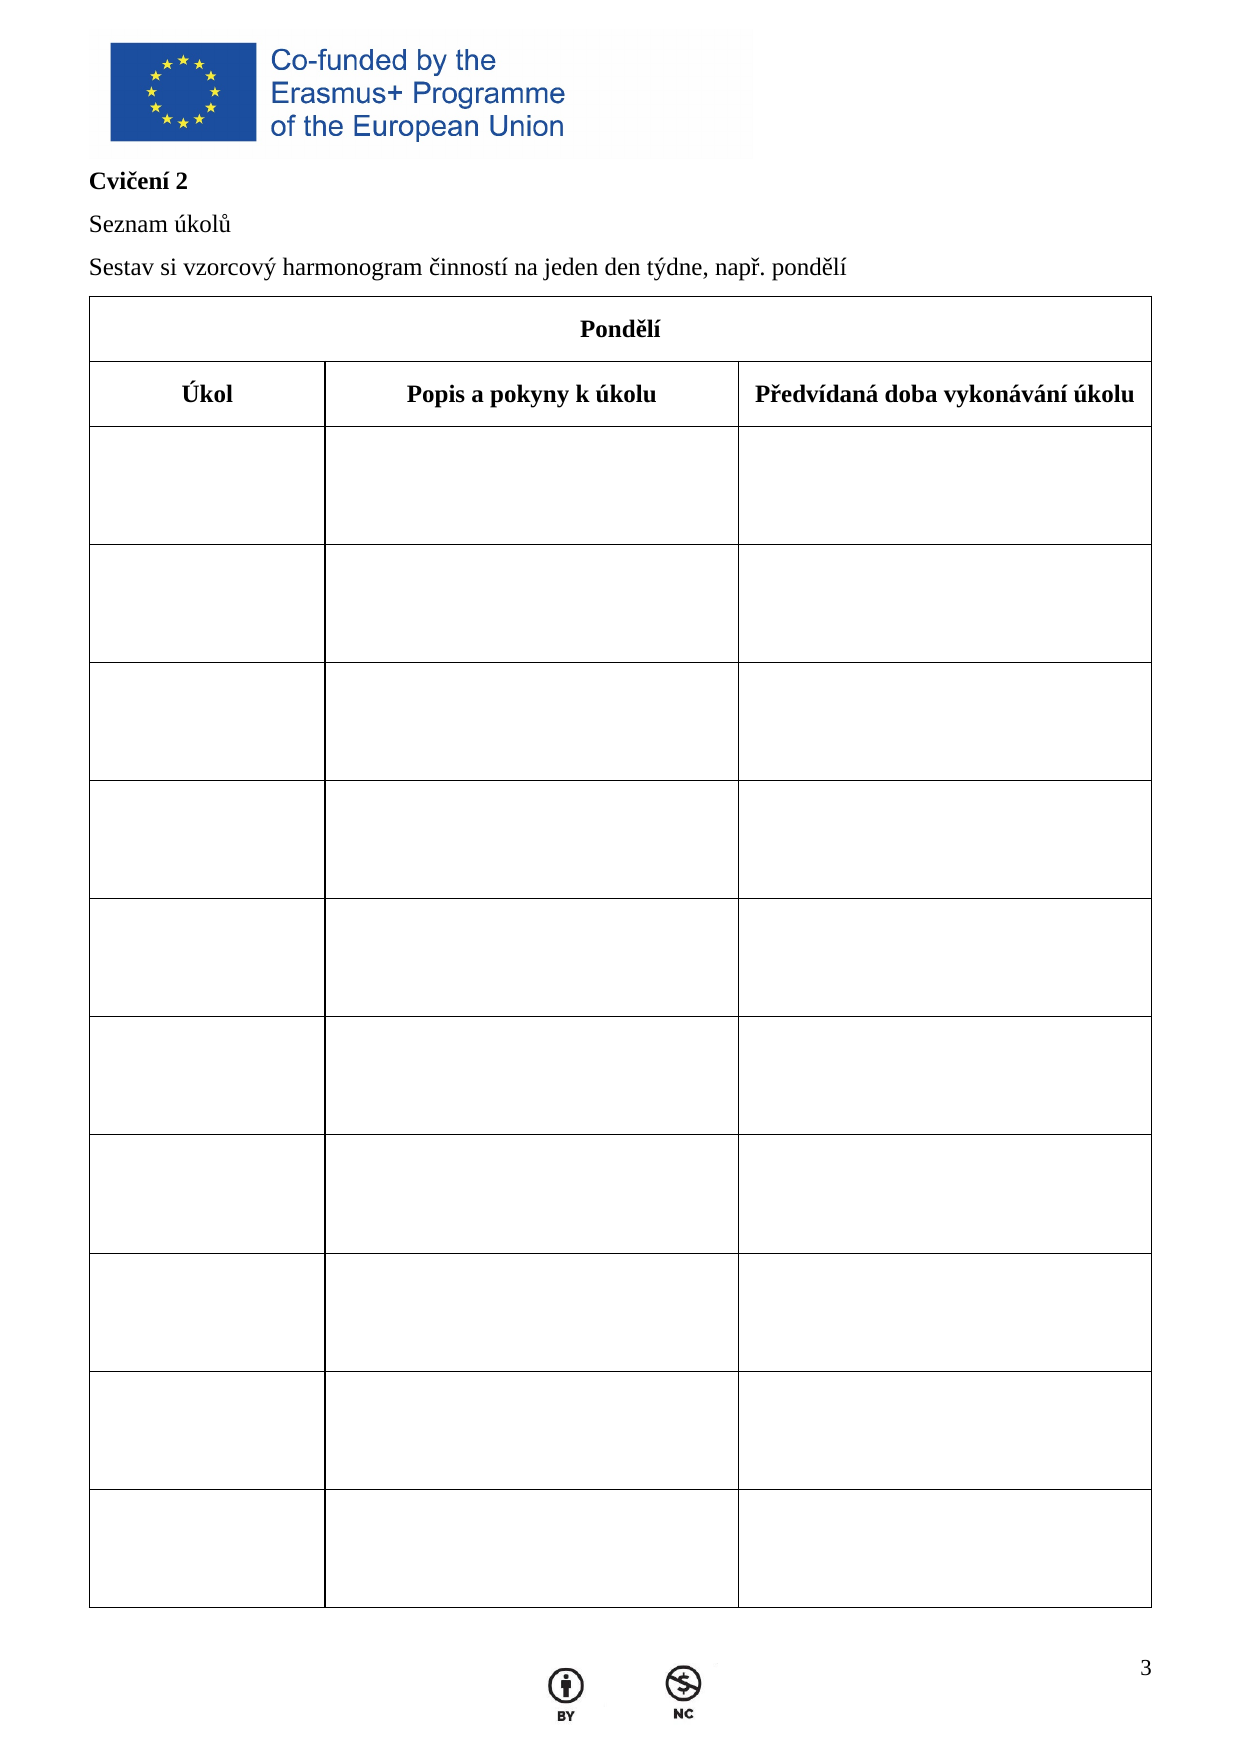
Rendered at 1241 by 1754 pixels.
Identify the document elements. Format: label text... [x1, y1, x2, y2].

text Seznam úkolů [89, 209, 1152, 238]
table_cell [326, 427, 738, 544]
table_cell [739, 1490, 1151, 1607]
table_cell Předvídaná doba vykonávání úkolu [739, 362, 1151, 426]
table_cell [90, 1135, 324, 1252]
table_cell Popis a pokyny k úkolu [326, 362, 738, 426]
table_cell [739, 427, 1151, 544]
table_cell [739, 781, 1151, 898]
table_cell [326, 899, 738, 1016]
picture [489, 1645, 774, 1733]
table_cell [326, 545, 738, 662]
table_cell [90, 1254, 324, 1371]
table_cell [90, 427, 324, 544]
table_cell [326, 1490, 738, 1607]
table_cell [326, 1254, 738, 1371]
table_header Pondělí [90, 297, 1151, 361]
picture [88, 29, 753, 159]
table_cell [739, 545, 1151, 662]
table_cell [90, 899, 324, 1016]
table_cell [739, 1135, 1151, 1252]
table_cell [739, 1254, 1151, 1371]
table_cell [326, 781, 738, 898]
table_cell [739, 899, 1151, 1016]
table_cell [326, 1372, 738, 1489]
table_cell [326, 1135, 738, 1252]
table_cell [90, 663, 324, 780]
table_cell [739, 663, 1151, 780]
table_cell Úkol [90, 362, 324, 426]
table_cell [90, 1372, 324, 1489]
table_cell [90, 545, 324, 662]
text Sestav si vzorcový harmonogram činností na jeden den týdne, např. pondělí [89, 252, 1152, 281]
table_cell [90, 1017, 324, 1134]
table_cell [739, 1017, 1151, 1134]
text Cvičení 2 [89, 166, 1152, 195]
table_cell [326, 1017, 738, 1134]
table_cell [739, 1372, 1151, 1489]
table_cell [90, 1490, 324, 1607]
table_cell [90, 781, 324, 898]
table_cell [326, 663, 738, 780]
